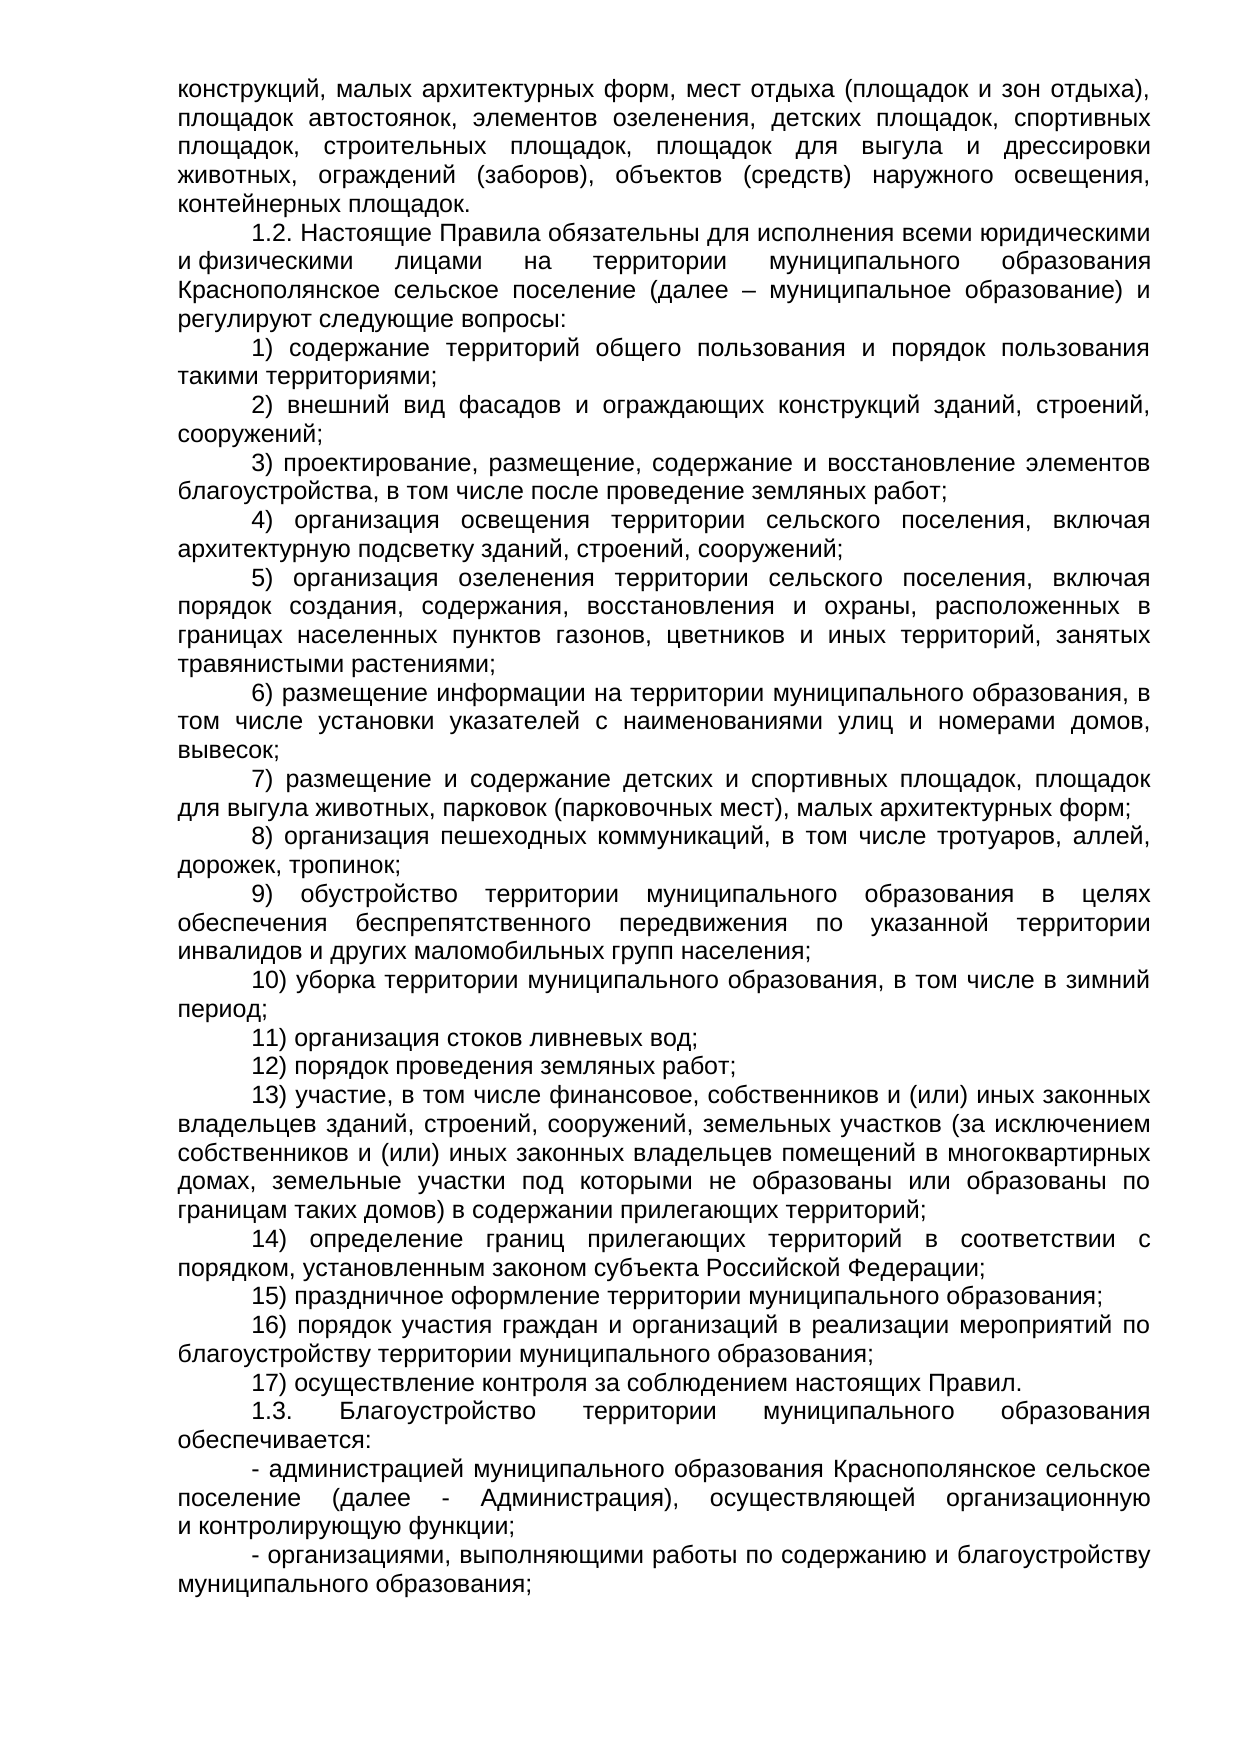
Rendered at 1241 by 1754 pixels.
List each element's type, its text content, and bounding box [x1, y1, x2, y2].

text 7) размещение и содержание детских и спортивных площадок, площадок для выгула животных, парковок (парковочных мест), малых архитектурных форм; [177, 764, 1152, 821]
text 14) определение границ прилегающих территорий в соответствии с порядком, установленным законом субъекта Российской Федерации; [177, 1224, 1152, 1281]
text 4) организация освещения территории сельского поселения, включая архитектурную подсветку зданий, строений, сооружений; [177, 505, 1152, 563]
text 1) содержание территорий общего пользования и порядок пользования такими территориями; [177, 333, 1152, 390]
text 16) порядок участия граждан и организаций в реализации мероприятий по благоустройству территории муниципального образования; [177, 1310, 1152, 1368]
text 11) организация стоков ливневых вод; [177, 1023, 1152, 1051]
text 1.3. Благоустройство территории муниципального образования обеспечивается: [177, 1396, 1152, 1454]
text 5) организация озеленения территории сельского поселения, включая порядок создания, содержания, восстановления и охраны, расположенных в границах населенных пунктов газонов, цветников и иных территорий, занятых травянистыми растениями; [177, 563, 1152, 678]
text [177, 74, 1152, 218]
text 12) порядок проведения земляных работ; [177, 1051, 1152, 1080]
text 1.2. Настоящие Правила обязательны для исполнения всеми юридическими и физическими лицами на территории муниципального образования Краснополянское сельское поселение (далее – муниципальное образование) и регулируют следующие вопросы: [177, 218, 1152, 333]
text 2) внешний вид фасадов и ограждающих конструкций зданий, строений, сооружений; [177, 390, 1152, 448]
text 17) осуществление контроля за соблюдением настоящих Правил. [177, 1368, 1152, 1396]
text - администрацией муниципального образования Краснополянское сельское поселение (далее - Администрация), осуществляющей организационную и контролирующую функции; [177, 1454, 1152, 1540]
text 13) участие, в том числе финансовое, собственников и (или) иных законных владельцев зданий, строений, сооружений, земельных участков (за исключением собственников и (или) иных законных владельцев помещений в многоквартирных домах, земельные участки под которыми не образованы или образованы по границам таких домов) в содержании прилегающих территорий; [177, 1080, 1152, 1224]
text 6) размещение информации на территории муниципального образования, в том числе установки указателей с наименованиями улиц и номерами домов, вывесок; [177, 678, 1152, 764]
text 3) проектирование, размещение, содержание и восстановление элементов благоустройства, в том числе после проведение земляных работ; [177, 448, 1152, 505]
text 9) обустройство территории муниципального образования в целях обеспечения беспрепятственного передвижения по указанной территории инвалидов и других маломобильных групп населения; [177, 879, 1152, 965]
text 10) уборка территории муниципального образования, в том числе в зимний период; [177, 965, 1152, 1023]
text 15) праздничное оформление территории муниципального образования; [177, 1281, 1152, 1310]
text - организациями, выполняющими работы по содержанию и благоустройству муниципального образования; [177, 1540, 1152, 1598]
text 8) организация пешеходных коммуникаций, в том числе тротуаров, аллей, дорожек, тропинок; [177, 821, 1152, 879]
